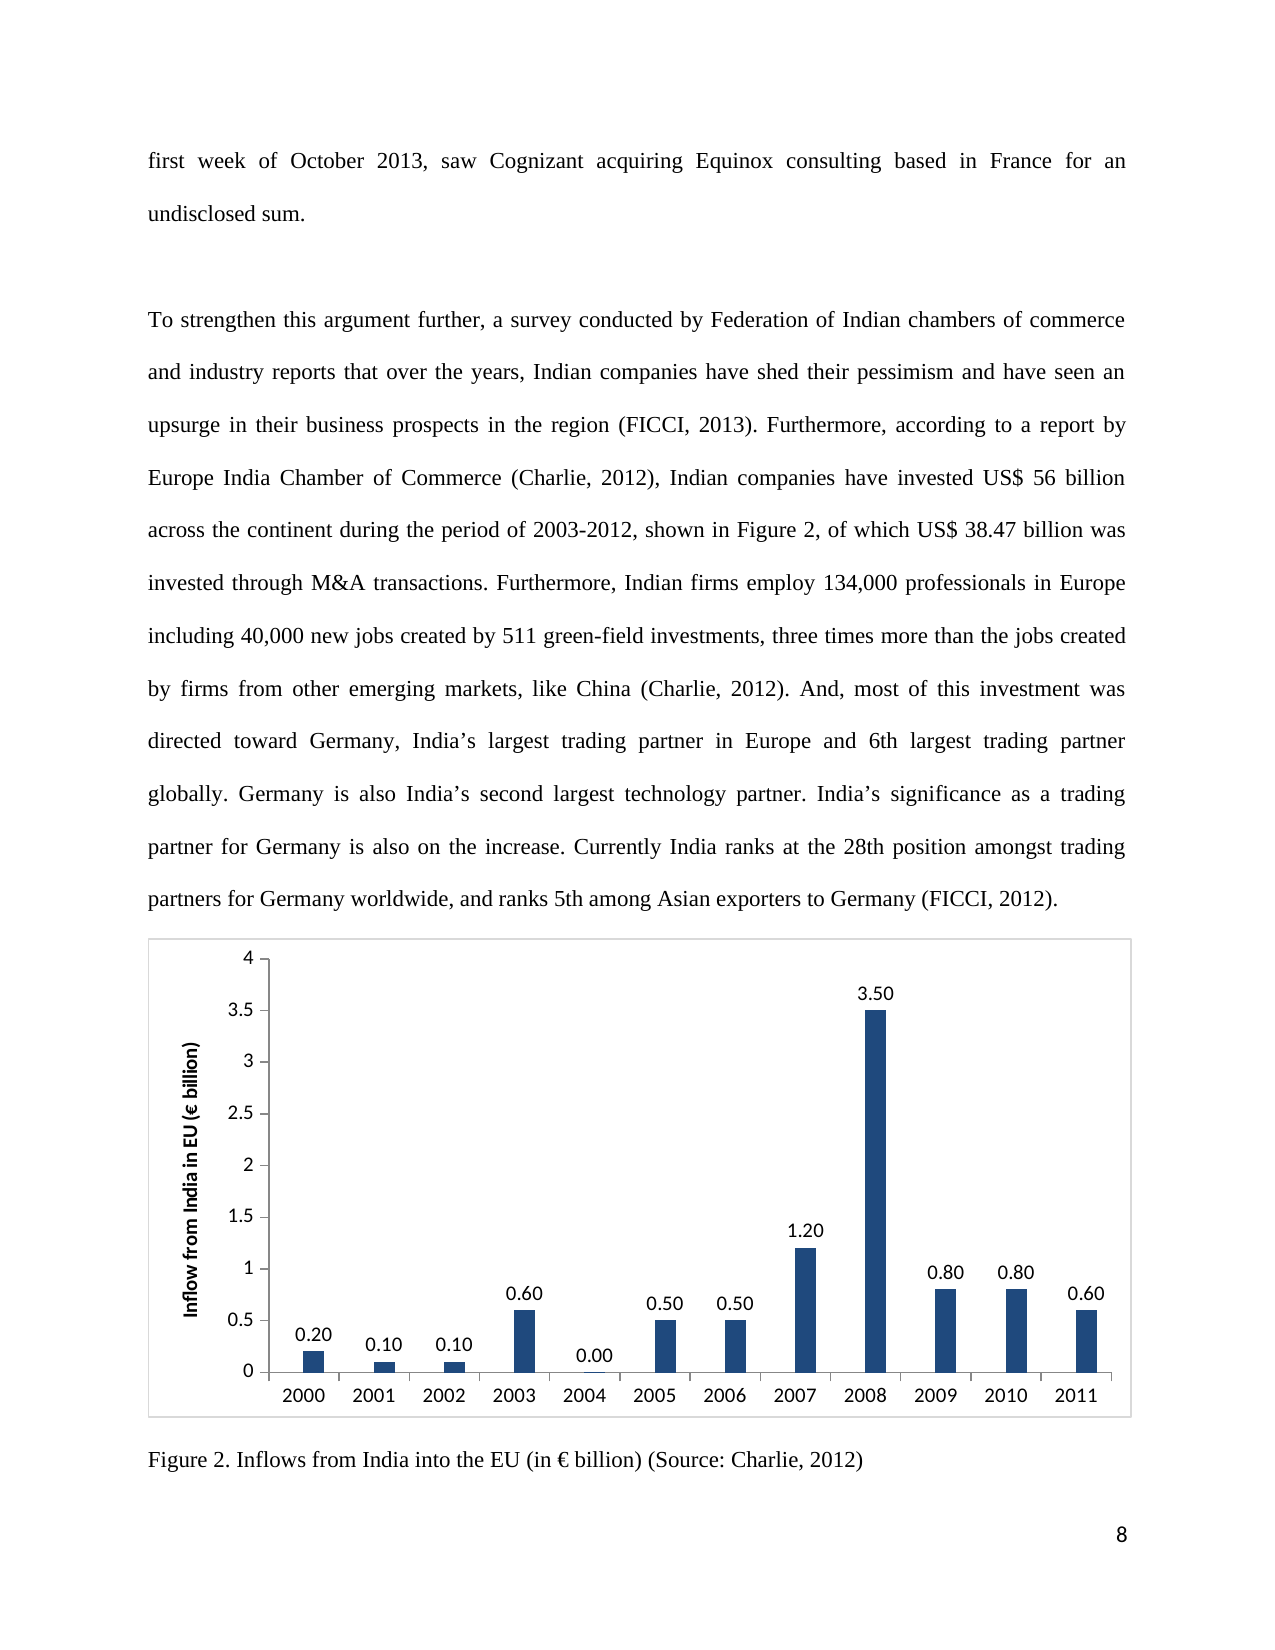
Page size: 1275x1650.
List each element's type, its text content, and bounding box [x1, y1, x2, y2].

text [148, 148, 1127, 227]
text Figure 2. Inflows from India into the EU (in € billion) (Source: Charlie, 2012) [148, 1446, 1127, 1472]
text To strengthen this argument further, a survey conducted by Federation of Indian chambers of commerce and industry reports that over the years, Indian companies have shed their pessimism and have seen an upsurge in their business prospects in the region (FICCI, 2013). Furthermore, according to a report by Europe India Chamber of Commerce (Charlie, 2012), Indian companies have invested US$ 56 billion across the continent during the period of 2003-2012, shown in Figure 2, of which US$ 38.47 billion was invested through M&A transactions. Furthermore, Indian firms employ 134,000 professionals in Europe including 40,000 new jobs created by 511 green-field investments, three times more than the jobs created by firms from other emerging markets, like China (Charlie, 2012). And, most of this investment was directed toward Germany, India’s largest trading partner in Europe and 6th largest trading partner globally. Germany is also India’s second largest technology partner. India’s significance as a trading partner for Germany is also on the increase. Currently India ranks at the 28th position amongst trading partners for Germany worldwide, and ranks 5th among Asian exporters to Germany (FICCI, 2012). [148, 306, 1127, 912]
